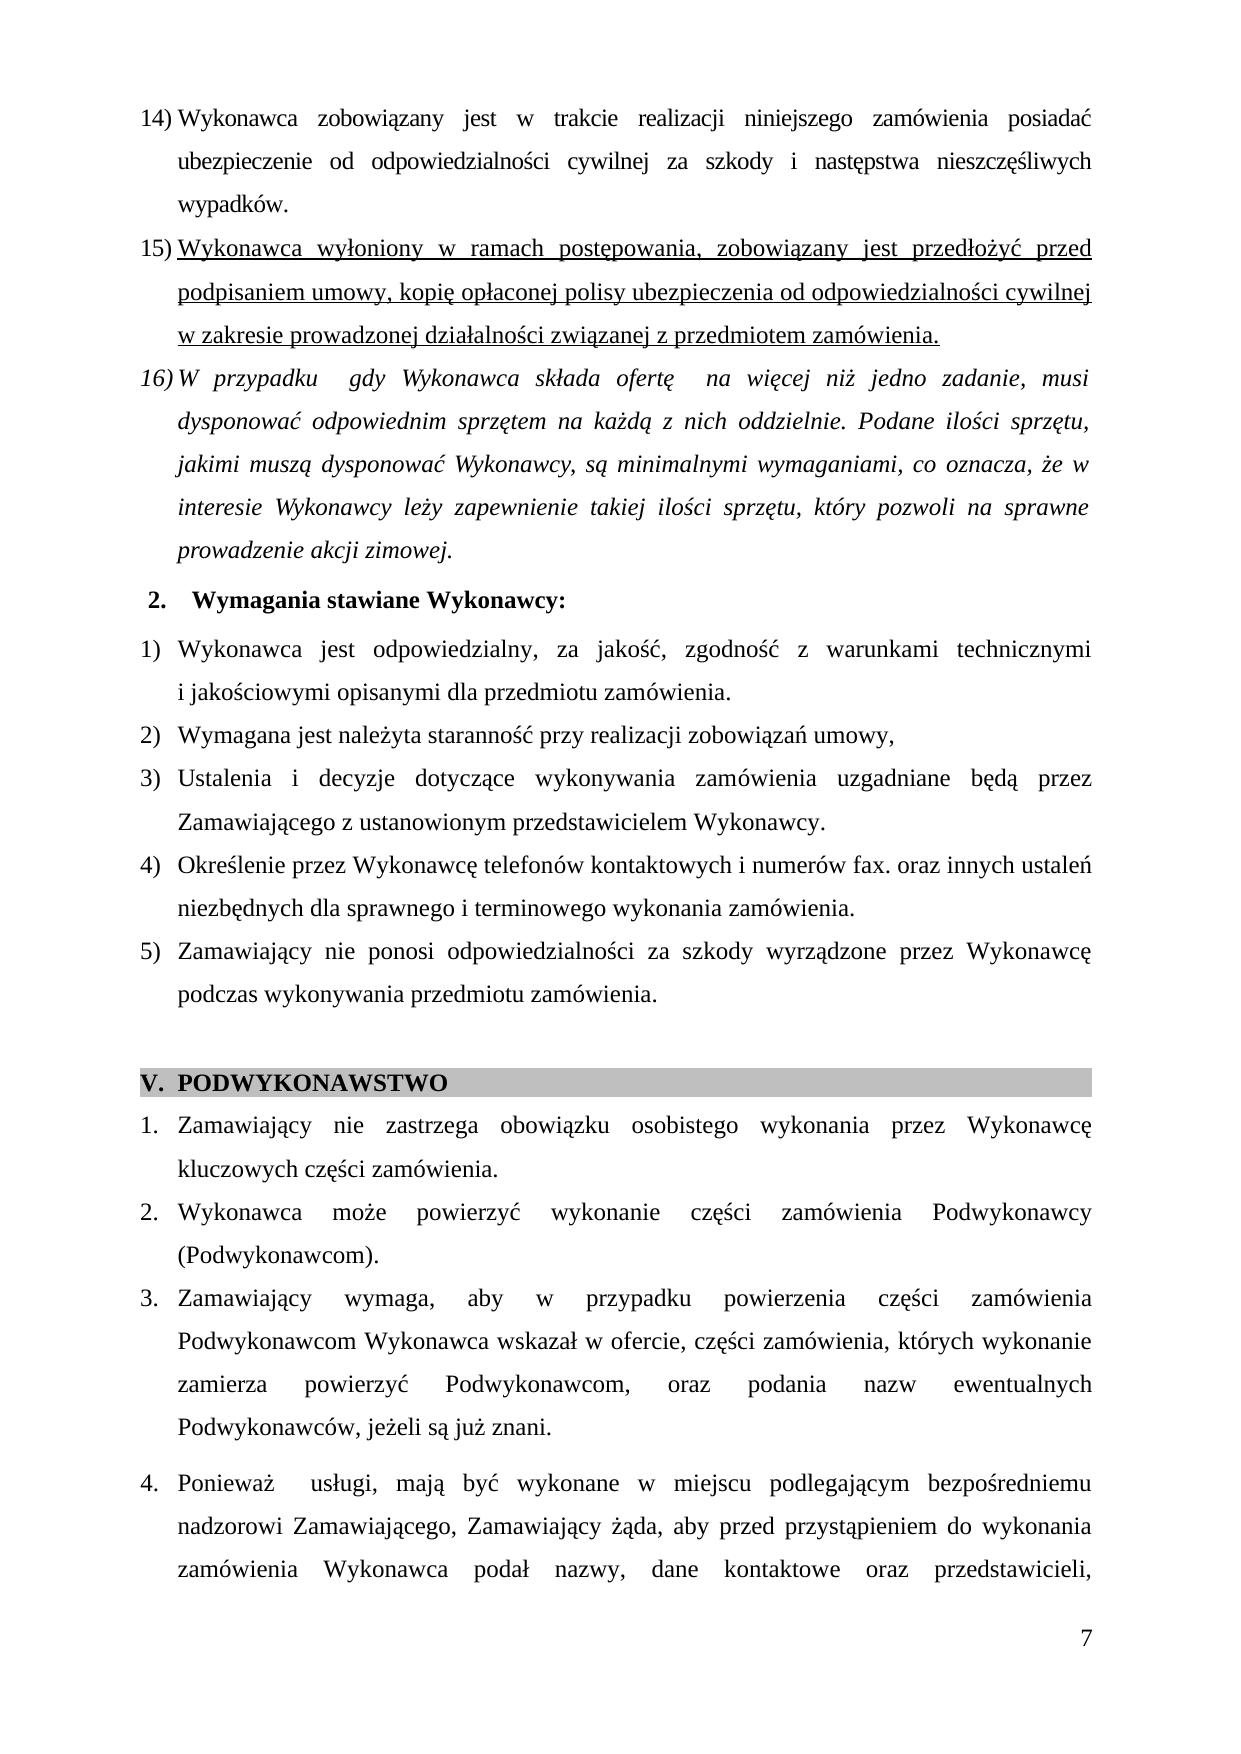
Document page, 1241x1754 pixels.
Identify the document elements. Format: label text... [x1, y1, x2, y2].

text 2. Wymagania stawiane Wykonawcy: [148, 585, 1092, 613]
list Wykonawca zobowiązany jest w trakcie realizacji niniejszego zamówienia posiadać ubezpieczenie od odpowiedzialności cywilnej za szkody i następstwa nieszczęśliwych wypadków. [140, 103, 1092, 218]
list Zamawiający wymaga, aby w przypadku powierzenia części zamówienia Podwykonawcom Wykonawca wskazał w ofercie, części zamówienia, których wykonanie zamierza powierzyć Podwykonawcom, oraz podania nazw ewentualnych Podwykonawców, jeżeli są już znani. [140, 1283, 1092, 1441]
list Zamawiający nie zastrzega obowiązku osobistego wykonania przez Wykonawcę kluczowych części zamówienia. [140, 1111, 1092, 1182]
list Określenie przez Wykonawcę telefonów kontaktowych i numerów fax. oraz innych ustaleń niezbędnych dla sprawnego i terminowego wykonania zamówienia. [140, 850, 1092, 922]
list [140, 1468, 1092, 1583]
list Wykonawca jest odpowiedzialny, za jakość, zgodność z warunkami technicznymi i jakościowymi opisanymi dla przedmiotu zamówienia. [140, 634, 1092, 706]
list Zamawiający nie ponosi odpowiedzialności za szkody wyrządzone przez Wykonawcę podczas wykonywania przedmiotu zamówienia. [140, 936, 1092, 1008]
list Wykonawca wyłoniony w ramach postępowania, zobowiązany jest przedłożyć przed podpisaniem umowy, kopię opłaconej polisy ubezpieczenia od odpowiedzialności cywilnej w zakresie prowadzonej działalności związanej z przedmiotem zamówienia. [140, 233, 1092, 348]
list Wymagana jest należyta staranność przy realizacji zobowiązań umowy, [140, 720, 1092, 749]
list W przypadku gdy Wykonawca składa ofertę na więcej niż jedno zadanie, musi dysponować odpowiednim sprzętem na każdą z nich oddzielnie. Podane ilości sprzętu, jakimi muszą dysponować Wykonawcy, są minimalnymi wymaganiami, co oznacza, że w interesie Wykonawcy leży zapewnienie takiej ilości sprzętu, który pozwoli na sprawne prowadzenie akcji zimowej. [140, 363, 1092, 564]
list Wykonawca może powierzyć wykonanie części zamówienia Podwykonawcy (Podwykonawcom). [140, 1197, 1092, 1269]
list PODWYKONAWSTWO [140, 1068, 1092, 1097]
list Ustalenia i decyzje dotyczące wykonywania zamówienia uzgadniane będą przez Zamawiającego z ustanowionym przedstawicielem Wykonawcy. [140, 763, 1092, 835]
